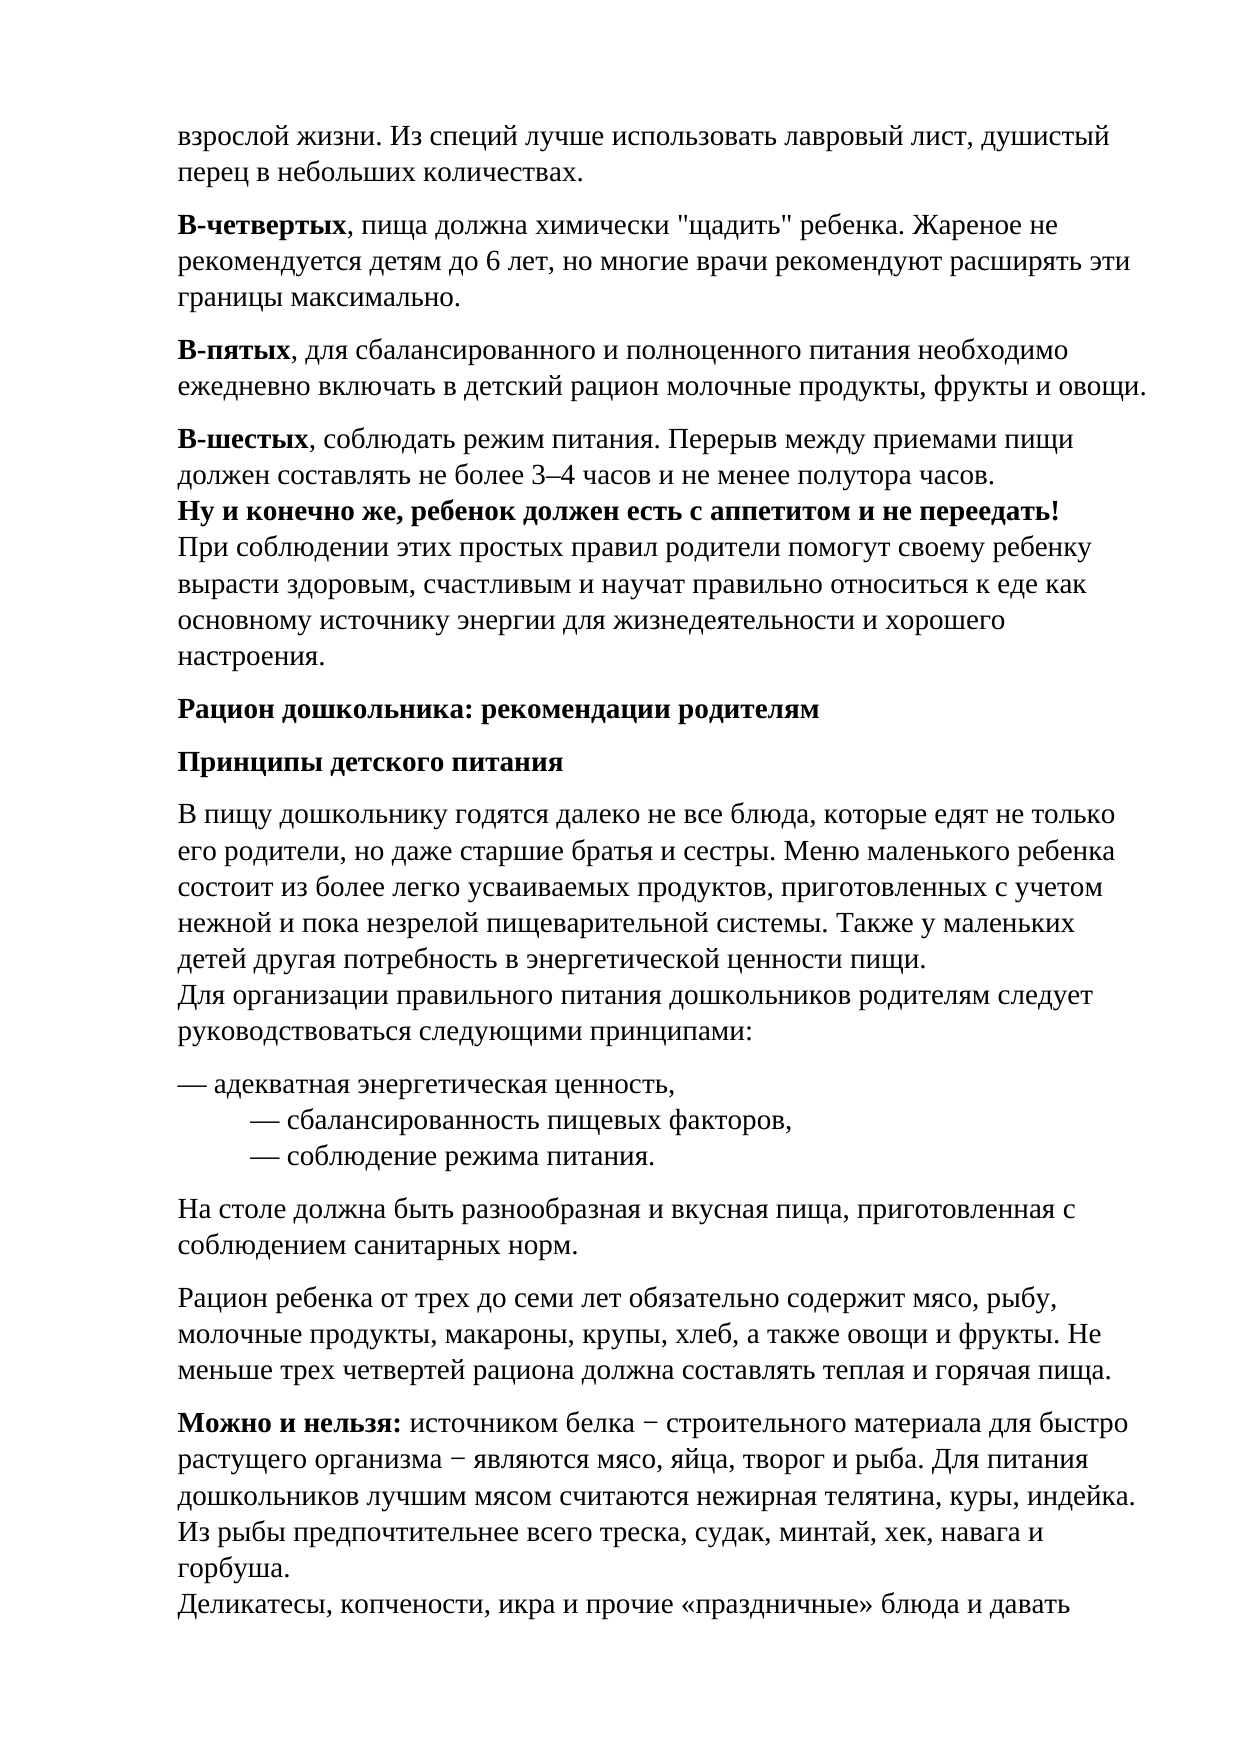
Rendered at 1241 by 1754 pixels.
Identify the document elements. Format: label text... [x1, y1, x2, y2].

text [177, 118, 1152, 188]
text В-пятых, для сбалансированного и полноценного питания необходимо ежедневно включать в детский рацион молочные продукты, фрукты и овощи. [177, 332, 1152, 402]
text В-шестых, соблюдать режим питания. Перерыв между приемами пищи должен составлять не более 3–4 часов и не менее полутора часов. Ну и конечно же, ребенок должен есть с аппетитом и не переедать! При соблюдении этих простых правил родители помогут своему ребенку вырасти здоровым, счастливым и научат правильно относиться к еде как основному источнику энергии для жизнедеятельности и хорошего настроения. [177, 421, 1152, 672]
text В пищу дошкольнику годятся далеко не все блюда, которые едят не только его родители, но даже старшие братья и сестры. Меню маленького ребенка состоит из более легко усваиваемых продуктов, приготовленных с учетом нежной и пока незрелой пищеварительной системы. Также у маленьких детей другая потребность в энергетической ценности пищи. Для организации правильного питания дошкольников родителям следует руководствоваться следующими принципами: [177, 796, 1152, 1047]
text Рацион ребенка от трех до семи лет обязательно содержит мясо, рыбу, молочные продукты, макароны, крупы, хлеб, а также овощи и фрукты. Не меньше трех четвертей рациона должна составлять теплая и горячая пища. [177, 1280, 1152, 1386]
text На столе должна быть разнообразная и вкусная пища, приготовленная с соблюдением санитарных норм. [177, 1191, 1152, 1261]
text — адекватная энергетическая ценность, — сбалансированность пищевых факторов, — соблюдение режима питания. [177, 1066, 1152, 1172]
text Принципы детского питания [177, 744, 1152, 777]
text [177, 1405, 1152, 1619]
text В-четвертых, пища должна химически "щадить" ребенка. Жареное не рекомендуется детям до 6 лет, но многие врачи рекомендуют расширять эти границы максимально. [177, 207, 1152, 313]
text Рацион дошкольника: рекомендации родителям [177, 691, 1152, 724]
